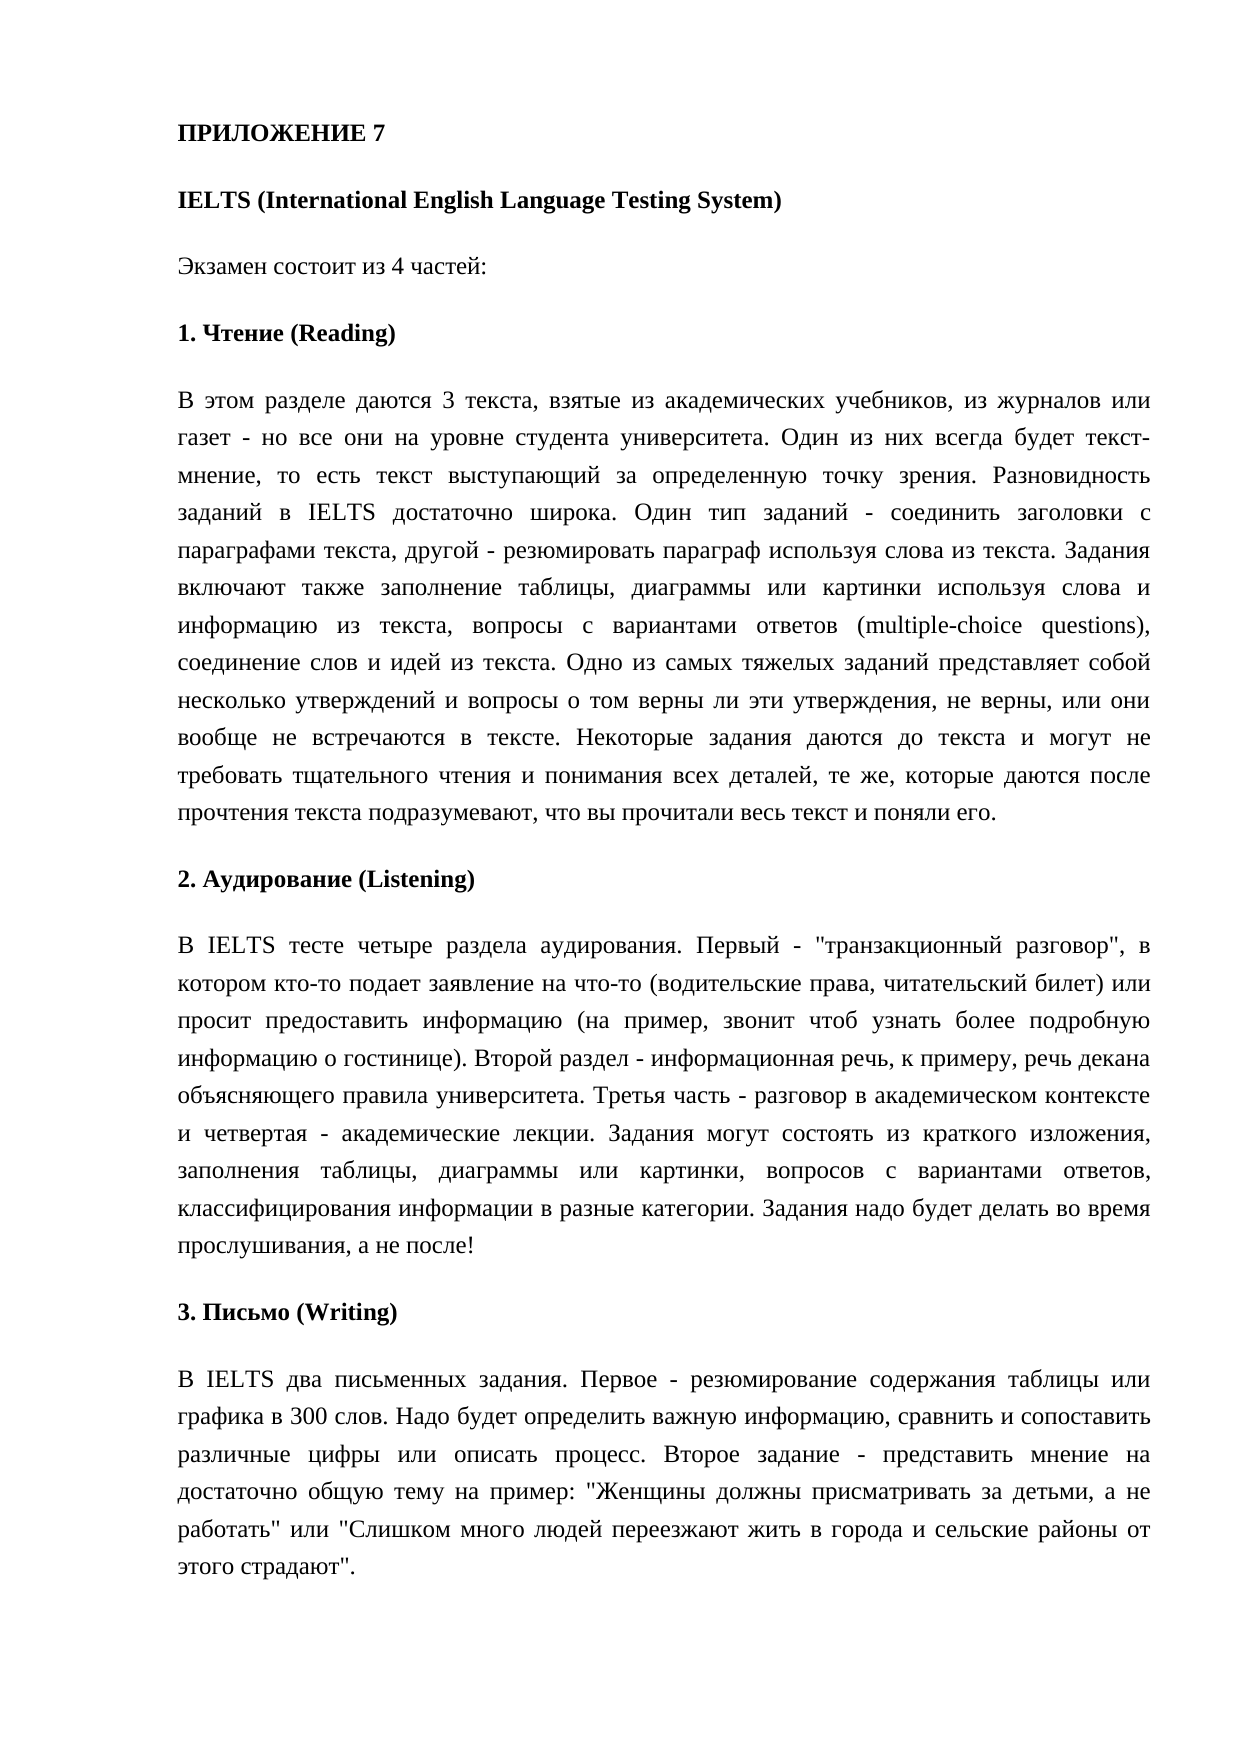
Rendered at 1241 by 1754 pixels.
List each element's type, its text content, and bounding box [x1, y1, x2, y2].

text В этом разделе даются 3 текста, взятые из академических учебников, из журналов или газет - но все они на уровне студента университета. Один из них всегда будет текст-мнение, то есть текст выступающий за определенную точку зрения. Разновидность заданий в IELTS достаточно широка. Один тип заданий - соединить заголовки с параграфами текста, другой - резюмировать параграф используя слова из текста. Задания включают также заполнение таблицы, диаграммы или картинки используя слова и информацию из текста, вопросы с вариантами ответов (multiple-choice questions), соединение слов и идей из текста. Одно из самых тяжелых заданий представляет собой несколько утверждений и вопросы о том верны ли эти утверждения, не верны, или они вообще не встречаются в тексте. Некоторые задания даются до текста и могут не требовать тщательного чтения и понимания всех деталей, те же, которые даются после прочтения текста подразумевают, что вы прочитали весь текст и поняли его. [177, 376, 1152, 826]
text IELTS (International English Language Testing System) [177, 176, 1152, 213]
text Экзамен состоит из 4 частей: [177, 243, 1152, 280]
text 2. Аудирование (Listening) [177, 855, 1152, 893]
text ПРИЛОЖЕНИЕ 7 [177, 118, 1152, 147]
text В IELTS тесте четыре раздела аудирования. Первый - "транзакционный разговор", в котором кто-то подает заявление на что-то (водительские права, читательский билет) или просит предоставить информацию (на пример, звонит чтоб узнать более подробную информацию о гостинице). Второй раздел - информационная речь, к примеру, речь декана объясняющего правила университета. Третья часть - разговор в академическом контексте и четвертая - академические лекции. Задания могут состоять из краткого изложения, заполнения таблицы, диаграммы или картинки, вопросов с вариантами ответов, классифицирования информации в разные категории. Задания надо будет делать во время прослушивания, а не после! [177, 922, 1152, 1259]
text В IELTS два письменных задания. Первое - резюмирование содержания таблицы или графика в 300 слов. Надо будет определить важную информацию, сравнить и сопоставить различные цифры или описать процесс. Второе задание - представить мнение на достаточно общую тему на пример: "Женщины должны присматривать за детьми, a не работать" или "Слишком много людей переезжают жить в города и сельские районы от этого страдают". [177, 1355, 1152, 1580]
text 3. Письмо (Writing) [177, 1288, 1152, 1326]
text 1. Чтение (Reading) [177, 309, 1152, 347]
